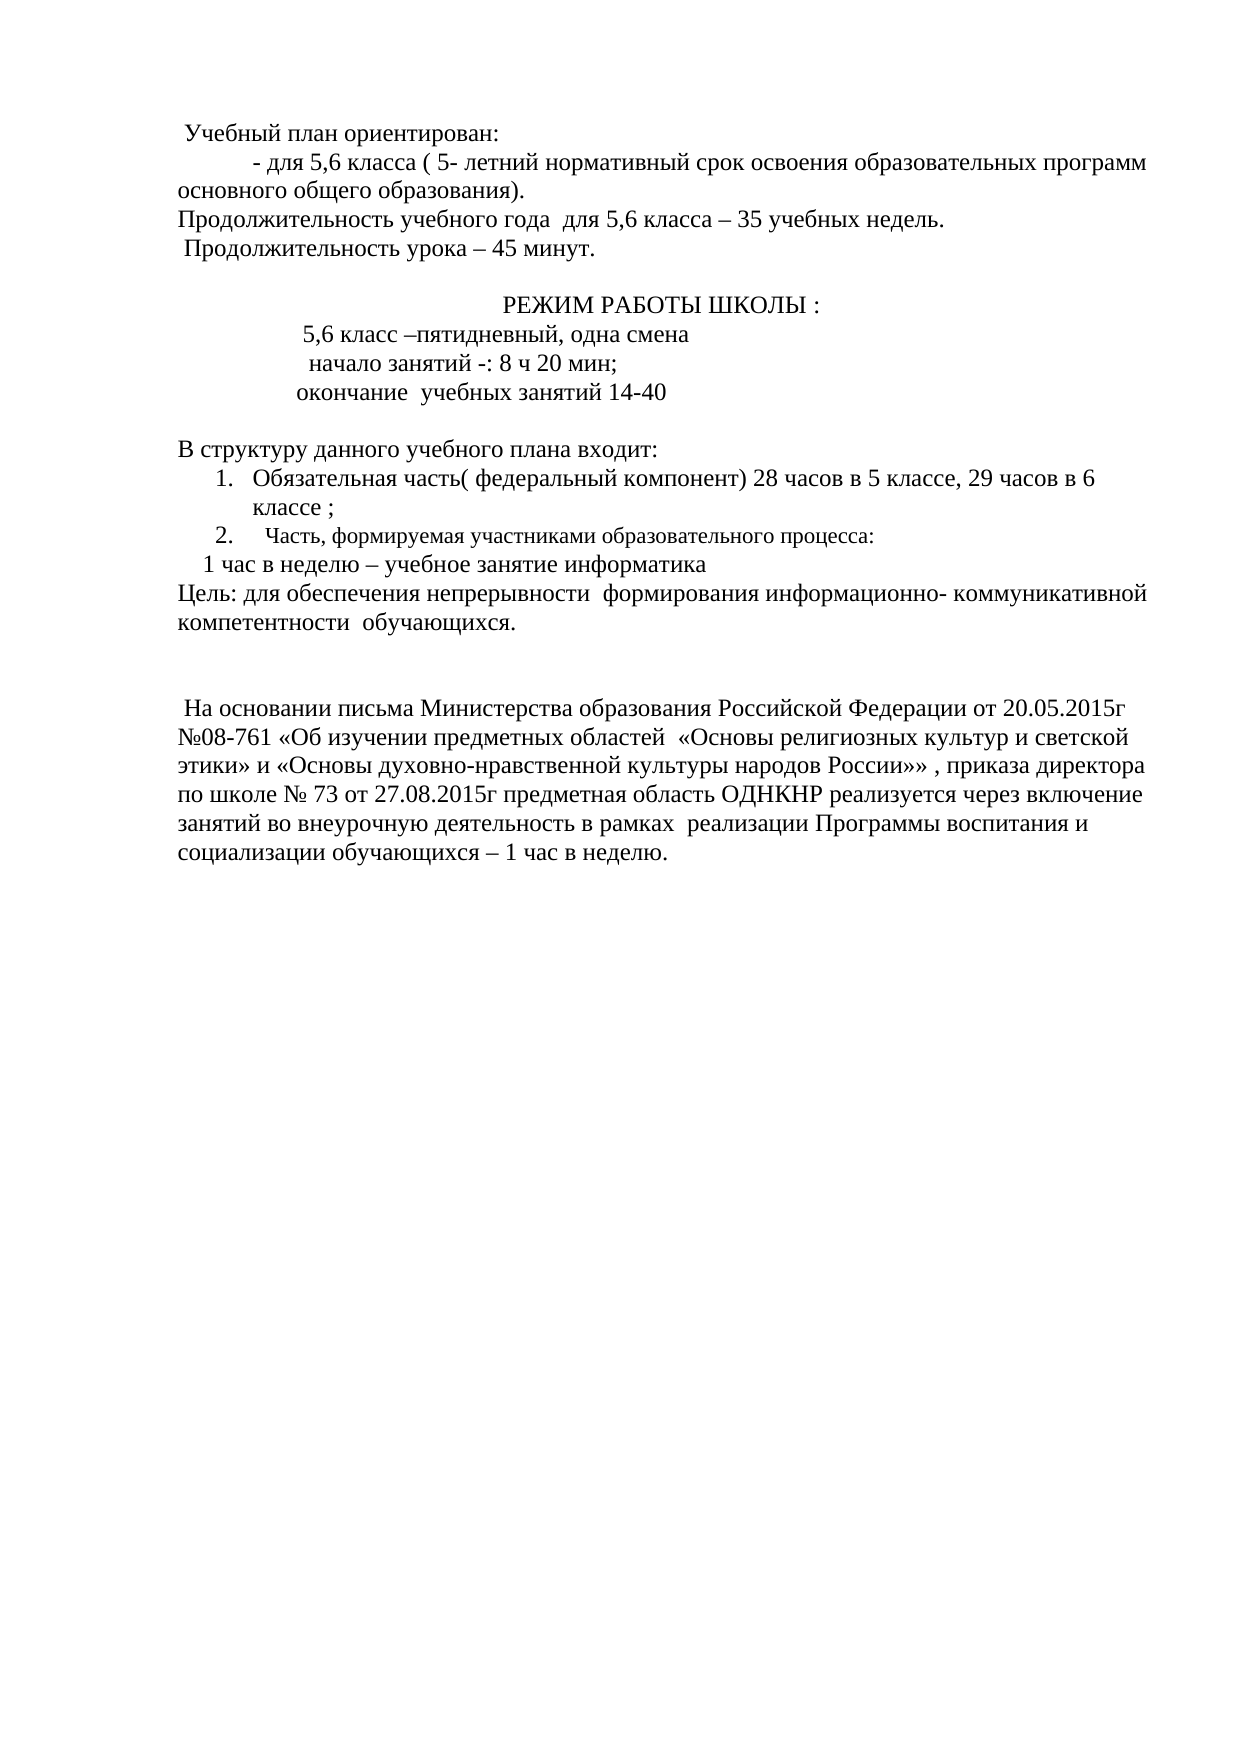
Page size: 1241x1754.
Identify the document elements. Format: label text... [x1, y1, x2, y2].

text В структуру данного учебного плана входит: [177, 434, 1152, 463]
text Продолжительность урока – 45 минут. [177, 233, 1152, 262]
text - для 5,6 класса ( 5- летний нормативный срок освоения образовательных программ основного общего образования). [177, 147, 1152, 204]
text окончание учебных занятий 14-40 [177, 377, 1152, 406]
text Учебный план ориентирован: [177, 118, 1152, 147]
text 1 час в неделю – учебное занятие информатика [177, 549, 1152, 578]
text Продолжительность учебного года для 5,6 класса – 35 учебных недель. [177, 204, 1152, 233]
text 5,6 класс –пятидневный, одна смена [177, 319, 1152, 348]
text Цель: для обеспечения непрерывности формирования информационно- коммуникативной компетентности обучающихся. [177, 578, 1152, 636]
text начало занятий -: 8 ч 20 мин; [177, 348, 1152, 377]
list Часть, формируемая участниками образовательного процесса: [215, 521, 1152, 549]
text На основании письма Министерства образования Российской Федерации от 20.05.2015г №08-761 «Об изучении предметных областей «Основы религиозных культур и светской этики» и «Основы духовно-нравственной культуры народов России»» , приказа директора по школе № 73 от 27.08.2015г предметная область ОДНКНР реализуется через включение занятий во внеурочную деятельность в рамках реализации Программы воспитания и социализации обучающихся – 1 час в неделю. [177, 693, 1152, 866]
list Обязательная часть( федеральный компонент) 28 часов в 5 классе, 29 часов в 6 классе ; [215, 463, 1152, 521]
text РЕЖИМ РАБОТЫ ШКОЛЫ : [177, 291, 1152, 319]
